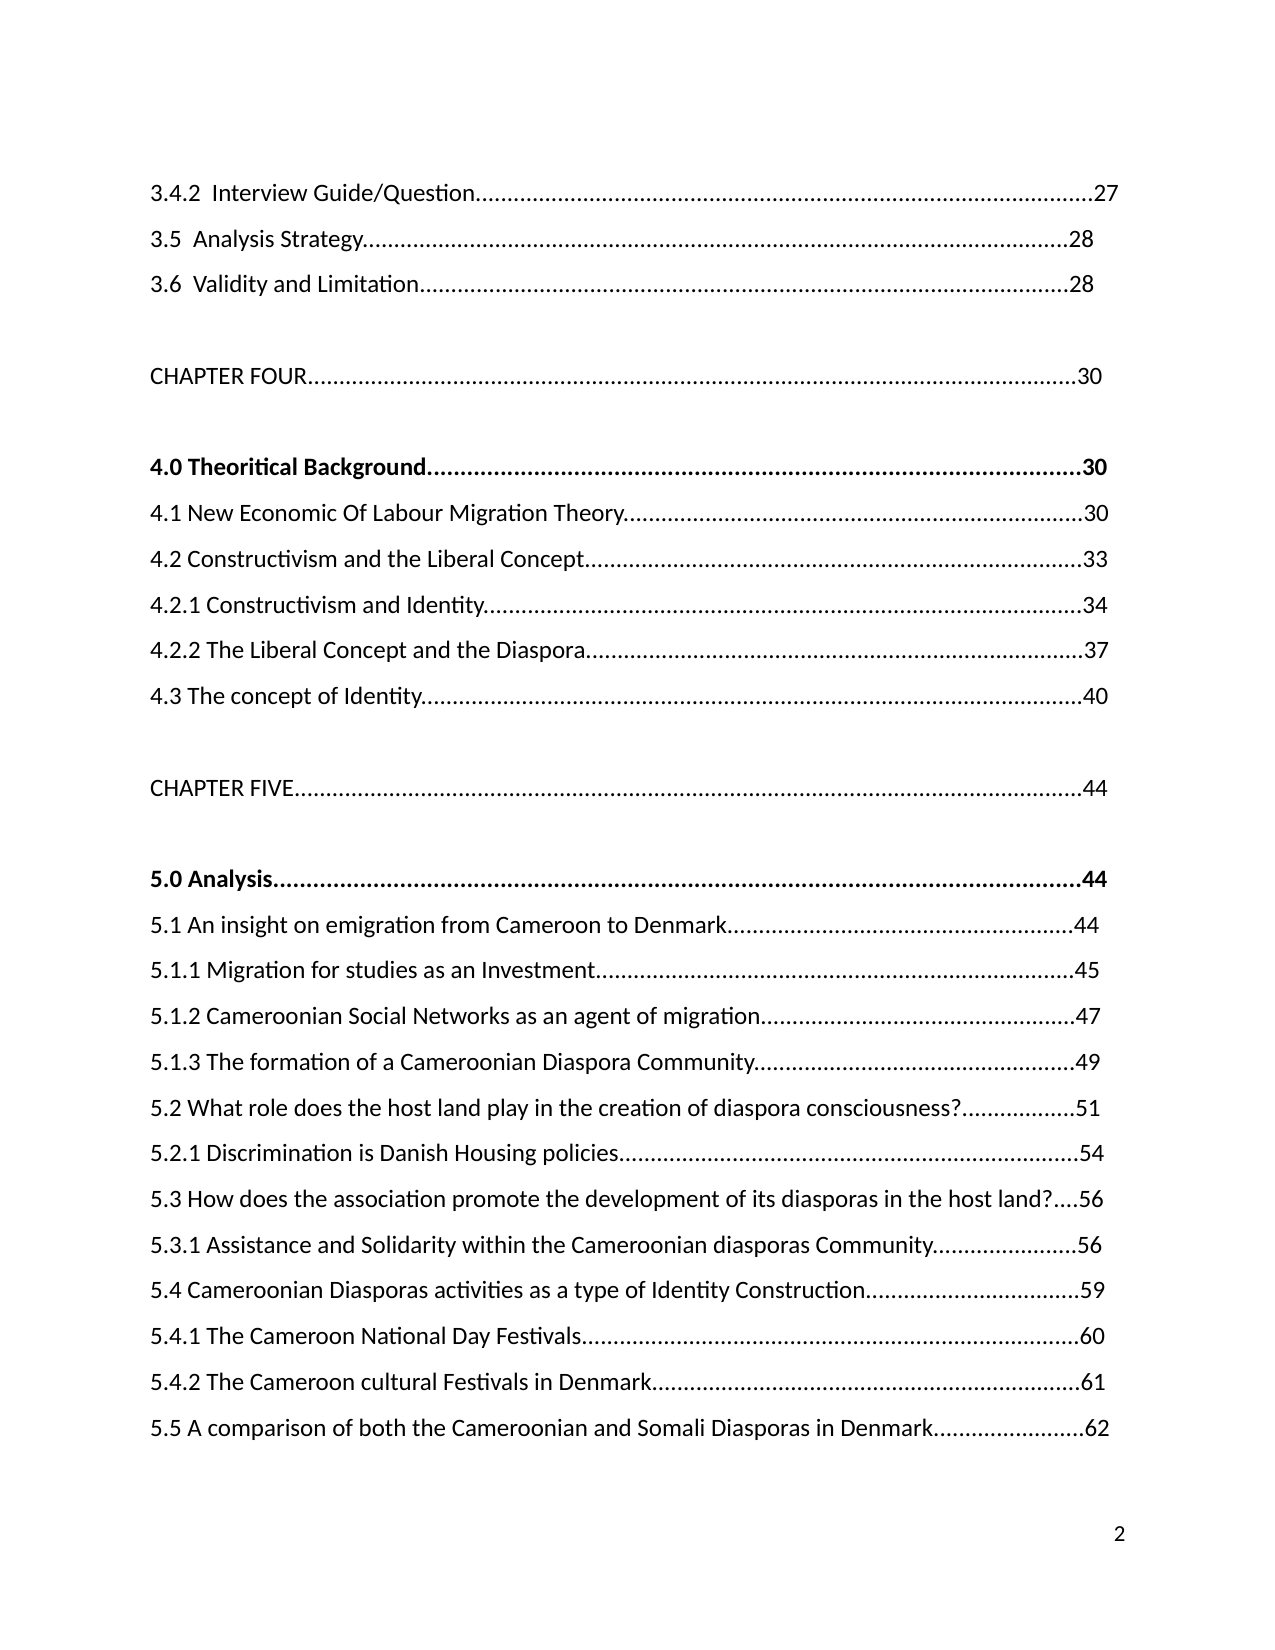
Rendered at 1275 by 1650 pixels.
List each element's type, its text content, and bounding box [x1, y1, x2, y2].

text 4.0 Theoritical Background..................................................................................................30 [150, 452, 1125, 482]
text 5.1.1 Migration for studies as an Investment............................................................................45 [150, 954, 1125, 985]
text 5.2.1 Discrimination is Danish Housing policies.........................................................................54 [150, 1137, 1125, 1168]
text 5.4 Cameroonian Diasporas activities as a type of Identity Construction..................................59 [150, 1275, 1125, 1305]
text CHAPTER FIVE.............................................................................................................................44 [150, 772, 1125, 802]
text 3.4.2 Interview Guide/Question..................................................................................................27 [150, 177, 1125, 208]
text 3.6 Validity and Limitation.......................................................................................................28 [150, 269, 1125, 299]
text 4.2.2 The Liberal Concept and the Diaspora...............................................................................37 [150, 634, 1125, 665]
text 5.2 What role does the host land play in the creation of diaspora consciousness?..................51 [150, 1092, 1125, 1122]
text 4.2.1 Constructivism and Identity...............................................................................................34 [150, 589, 1125, 619]
text 5.1.3 The formation of a Cameroonian Diaspora Community...................................................49 [150, 1046, 1125, 1077]
text 5.0 Analysis.........................................................................................................................44 [150, 863, 1125, 894]
text 3.5 Analysis Strategy................................................................................................................28 [150, 223, 1125, 253]
text 5.4.2 The Cameroon cultural Festivals in Denmark....................................................................61 [150, 1366, 1125, 1397]
text 5.3.1 Assistance and Solidarity within the Cameroonian diasporas Community.......................56 [150, 1229, 1125, 1259]
text 4.3 The concept of Identity.........................................................................................................40 [150, 680, 1125, 711]
text 5.5 A comparison of both the Cameroonian and Somali Diasporas in Denmark........................62 [150, 1412, 1125, 1442]
text 5.3 How does the association promote the development of its diasporas in the host land?....56 [150, 1183, 1125, 1214]
text CHAPTER FOUR..........................................................................................................................30 [150, 360, 1125, 391]
text 4.1 New Economic Of Labour Migration Theory.........................................................................30 [150, 497, 1125, 528]
text 5.4.1 The Cameroon National Day Festivals...............................................................................60 [150, 1320, 1125, 1351]
text 5.1 An insight on emigration from Cameroon to Denmark.......................................................44 [150, 909, 1125, 939]
text 4.2 Constructivism and the Liberal Concept...............................................................................33 [150, 543, 1125, 573]
text 5.1.2 Cameroonian Social Networks as an agent of migration..................................................47 [150, 1000, 1125, 1031]
